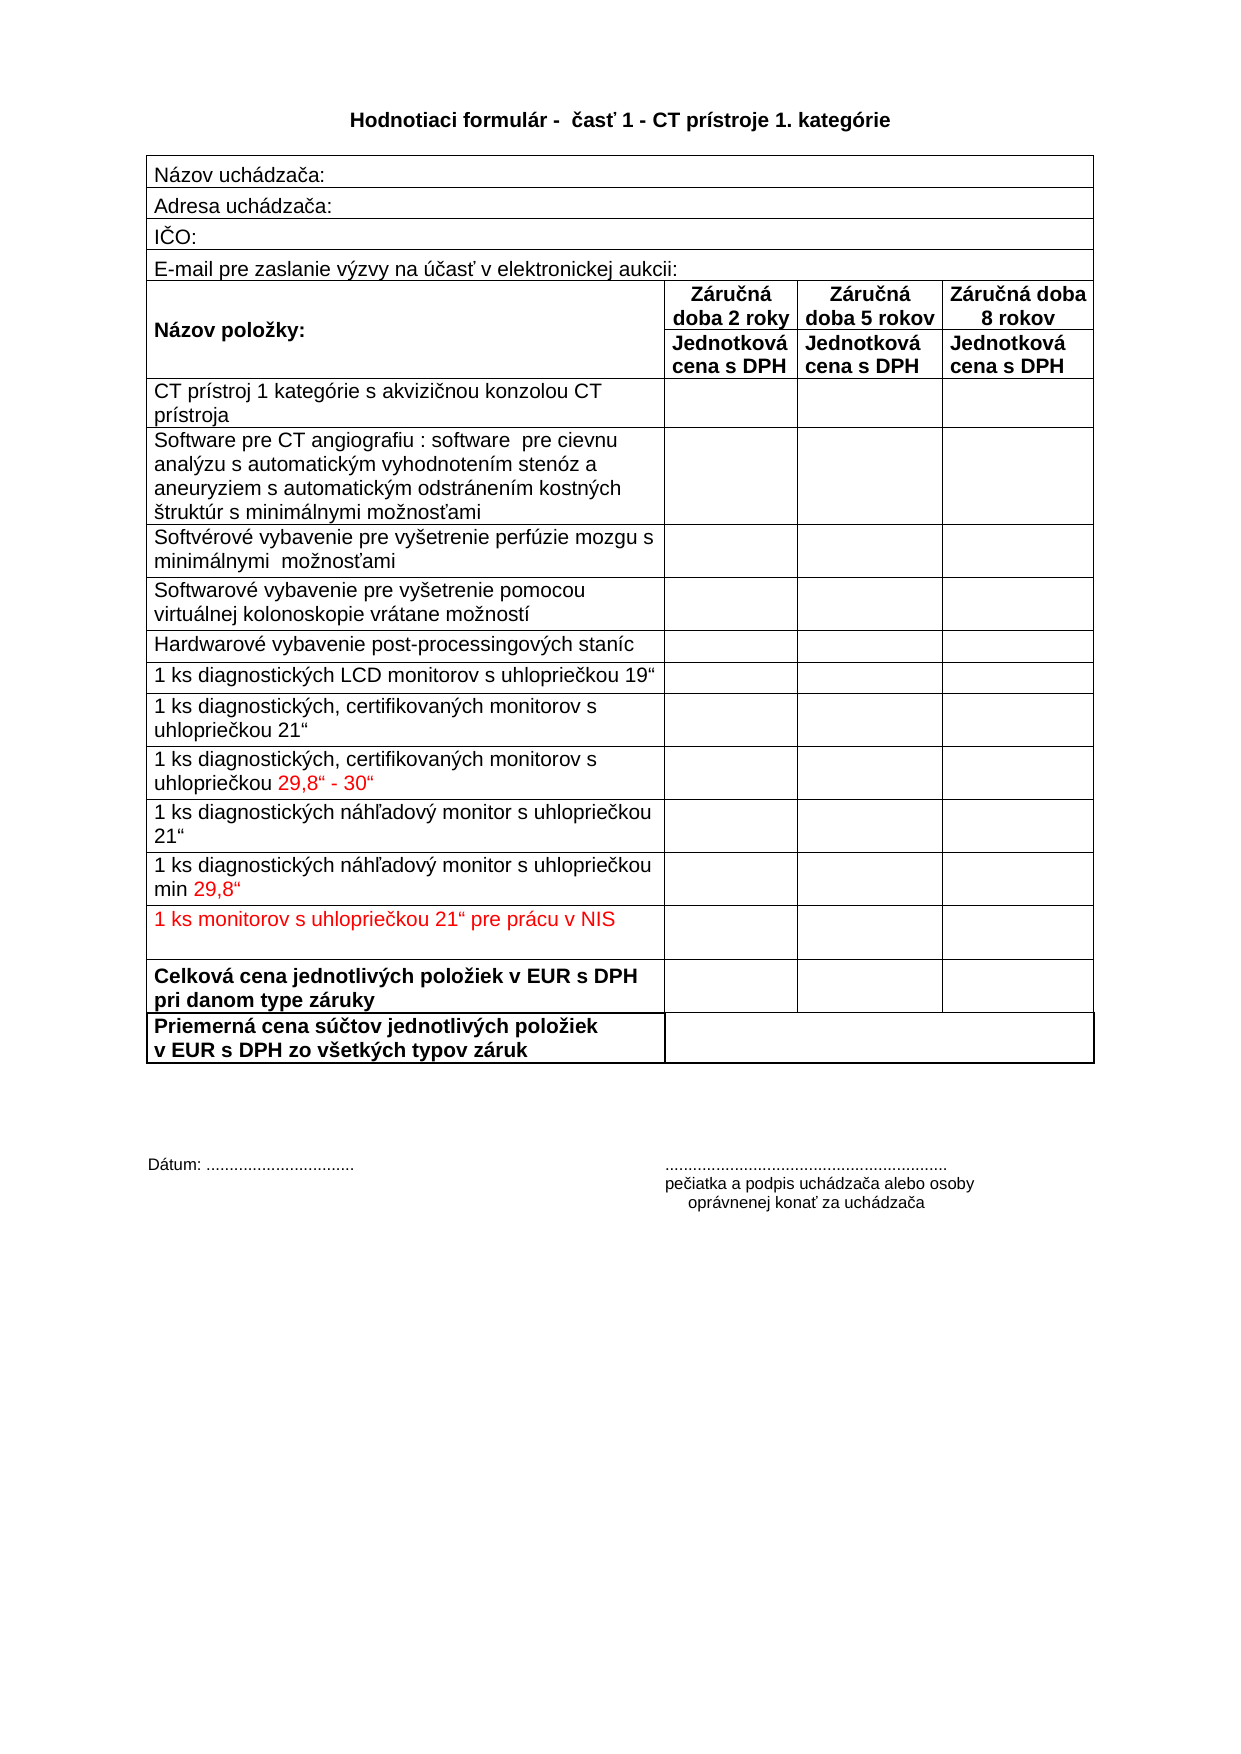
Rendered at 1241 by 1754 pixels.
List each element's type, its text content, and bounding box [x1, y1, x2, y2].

text Dátum: ................................ ............................................................. [148, 1155, 1092, 1174]
table_cell [943, 694, 1093, 746]
table_cell [798, 694, 942, 746]
table_cell [798, 747, 942, 799]
table_cell Záručná doba 2 roky [665, 281, 797, 329]
table_cell [943, 906, 1093, 958]
table_cell [798, 379, 942, 427]
table_cell Softwarové vybavenie pre vyšetrenie pomocou virtuálnej kolonoskopie vrátane možností [147, 578, 664, 630]
table_cell Názov položky: [147, 281, 664, 378]
table_cell Záručná doba 5 rokov [798, 281, 942, 329]
table_cell [798, 960, 942, 1012]
table_cell CT prístroj 1 kategórie s akvizičnou konzolou CT prístroja [147, 379, 664, 427]
table_cell 1 ks diagnostických, certifikovaných monitorov s uhlopriečkou 29,8“ - 30“ [147, 747, 664, 799]
table_cell Záručná doba 8 rokov [943, 281, 1093, 329]
table_cell [943, 428, 1093, 524]
table_cell Jednotková cena s DPH [798, 330, 942, 378]
table_cell [666, 1013, 1093, 1062]
table_cell [798, 631, 942, 662]
table_cell Celková cena jednotlivých položiek v EUR s DPH pri danom type záruky [147, 960, 664, 1012]
table_cell [943, 853, 1093, 905]
table_cell [665, 960, 797, 1012]
table_cell [665, 800, 797, 852]
table_cell [798, 800, 942, 852]
table_cell [943, 663, 1093, 693]
table_cell [665, 906, 797, 958]
text pečiatka a podpis uchádzača alebo osoby [148, 1174, 1092, 1193]
table_cell Softvérové vybavenie pre vyšetrenie perfúzie mozgu s minimálnymi možnosťami [147, 525, 664, 577]
table_cell [798, 525, 942, 577]
table_cell [665, 379, 797, 427]
table_cell Hardwarové vybavenie post-processingových staníc [147, 631, 664, 662]
table_cell 1 ks diagnostických náhľadový monitor s uhlopriečkou 21“ [147, 800, 664, 852]
table_cell 1 ks diagnostických, certifikovaných monitorov s uhlopriečkou 21“ [147, 694, 664, 746]
table_cell [665, 631, 797, 662]
table_cell [943, 379, 1093, 427]
table_cell Priemerná cena súčtov jednotlivých položiek v EUR s DPH zo všetkých typov záruk [148, 1014, 664, 1062]
table_cell [943, 800, 1093, 852]
table_cell [665, 853, 797, 905]
table_cell [665, 428, 797, 524]
table_cell [665, 747, 797, 799]
table_cell [943, 747, 1093, 799]
table_cell Jednotková cena s DPH [665, 330, 797, 378]
text oprávnenej konať za uchádzača [148, 1193, 1092, 1212]
table_cell [798, 663, 942, 693]
table_cell 1 ks monitorov s uhlopriečkou 21“ pre prácu v NIS [147, 906, 664, 958]
table_cell [665, 525, 797, 577]
table_cell [798, 853, 942, 905]
table_header Názov uchádzača: [147, 156, 1093, 187]
table_cell [798, 428, 942, 524]
table_cell [665, 694, 797, 746]
table_cell [665, 663, 797, 693]
table_cell [798, 578, 942, 630]
table_cell 1 ks diagnostických náhľadový monitor s uhlopriečkou min 29,8“ [147, 853, 664, 905]
table_cell Adresa uchádzača: [147, 188, 1093, 218]
table_cell [943, 525, 1093, 577]
table_cell E-mail pre zaslanie výzvy na účasť v elektronickej aukcii: [147, 250, 1093, 280]
table_cell [798, 906, 942, 958]
table_cell [665, 578, 797, 630]
table_cell [943, 578, 1093, 630]
table_cell IČO: [147, 219, 1093, 249]
table_cell Jednotková cena s DPH [943, 330, 1093, 378]
table_cell [943, 631, 1093, 662]
table_cell 1 ks diagnostických LCD monitorov s uhlopriečkou 19“ [147, 663, 664, 693]
table_cell [943, 960, 1093, 1012]
text Hodnotiaci formulár - časť 1 - CT prístroje 1. kategórie [148, 107, 1092, 131]
table_cell Software pre CT angiografiu : software pre cievnu analýzu s automatickým vyhodnotením stenóz a aneuryziem s automatickým odstránením kostných štruktúr s minimálnymi možnosťami [147, 428, 664, 524]
